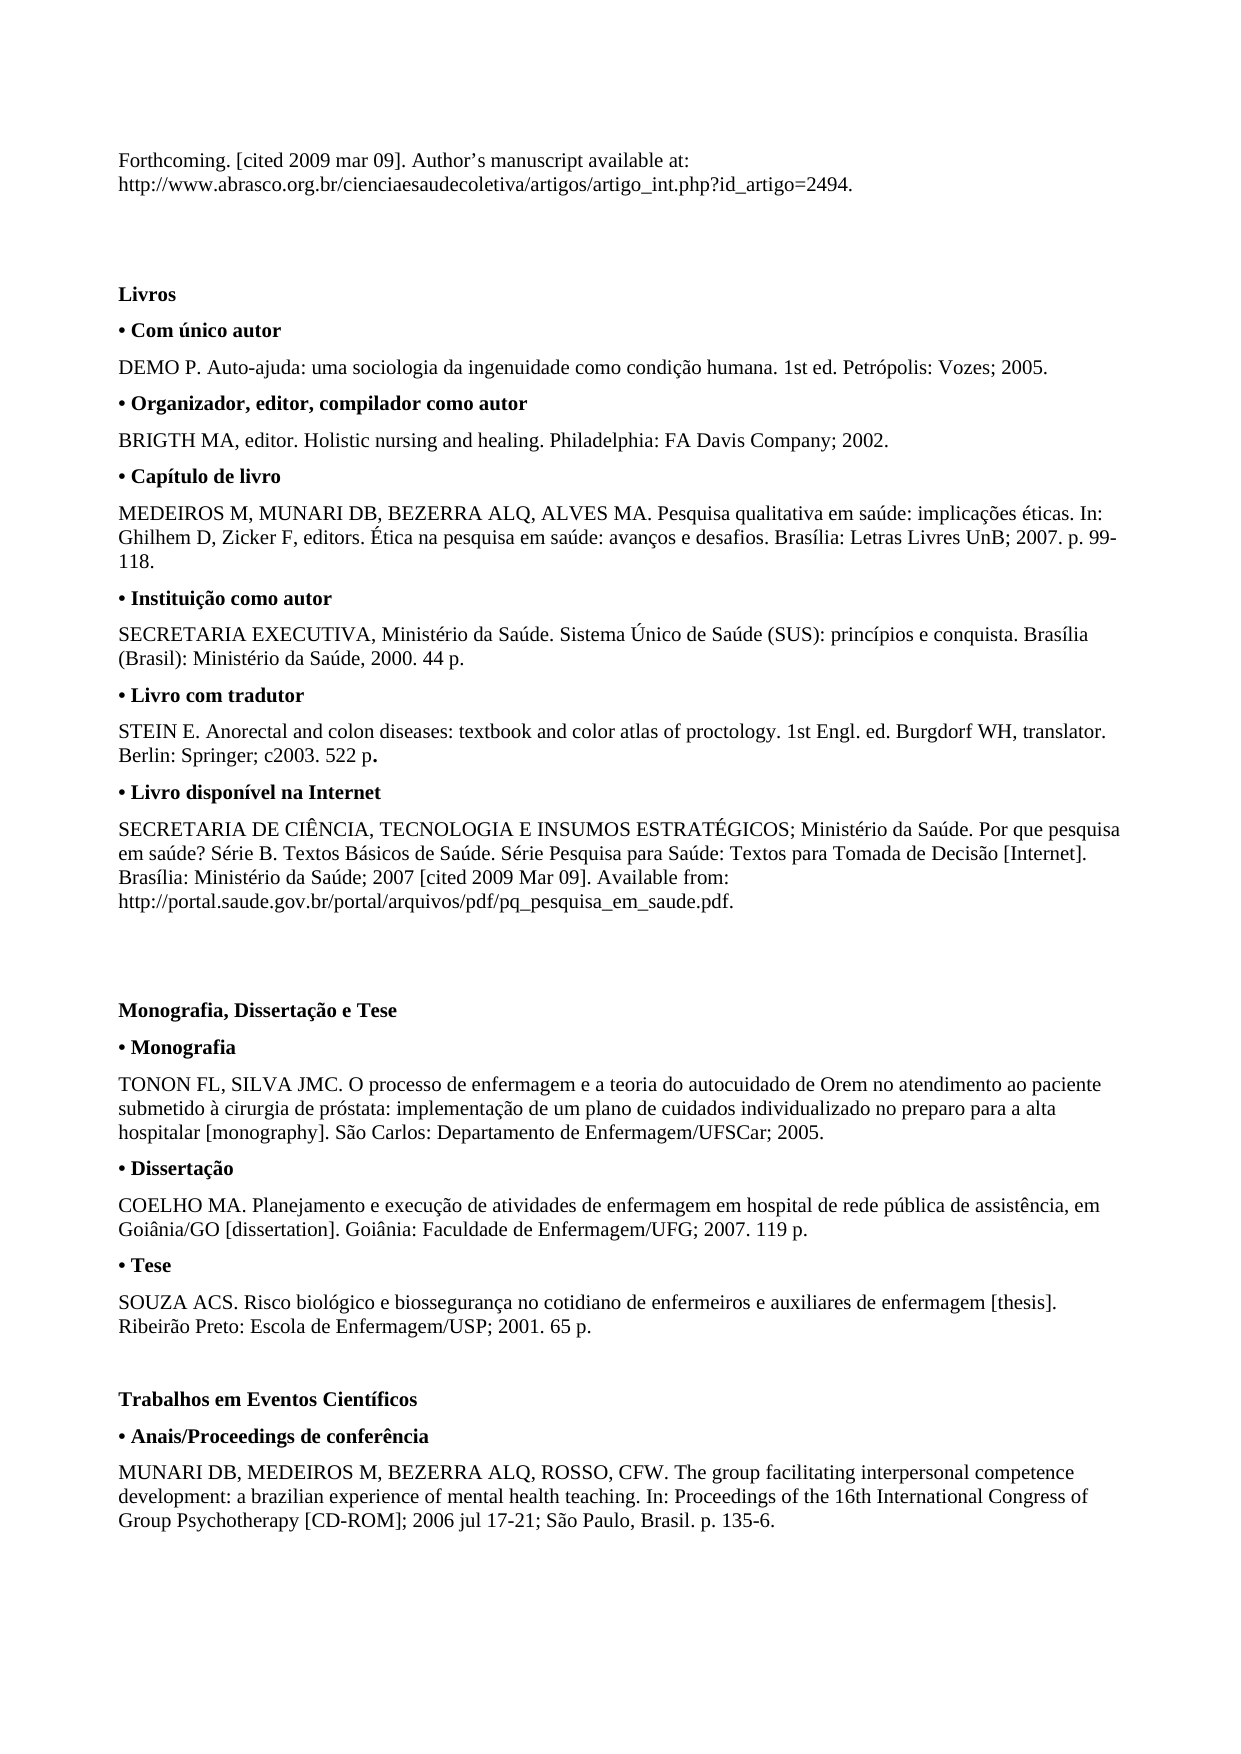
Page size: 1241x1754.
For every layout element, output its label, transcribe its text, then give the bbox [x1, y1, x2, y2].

text • Capítulo de livro [118, 464, 1122, 488]
text • Livro disponível na Internet [118, 780, 1122, 804]
text Monografia, Dissertação e Tese [118, 998, 1122, 1022]
text • Dissertação [118, 1156, 1122, 1180]
text MUNARI DB, MEDEIROS M, BEZERRA ALQ, ROSSO, CFW. The group facilitating interpersonal competence development: a brazilian experience of mental health teaching. In: Proceedings of the 16th International Congress of Group Psychotherapy [CD-ROM]; 2006 jul 17-21; São Paulo, Brasil. p. 135-6. [118, 1460, 1122, 1532]
text • Anais/Proceedings de conferência [118, 1424, 1122, 1448]
text BRIGTH MA, editor. Holistic nursing and healing. Philadelphia: FA Davis Company; 2002. [118, 428, 1122, 452]
text TONON FL, SILVA JMC. O processo de enfermagem e a teoria do autocuidado de Orem no atendimento ao paciente submetido à cirurgia de próstata: implementação de um plano de cuidados individualizado no preparo para a alta hospitalar [monography]. São Carlos: Departamento de Enfermagem/UFSCar; 2005. [118, 1071, 1122, 1144]
text DEMO P. Auto-ajuda: uma sociologia da ingenuidade como condição humana. 1st ed. Petrópolis: Vozes; 2005. [118, 354, 1122, 379]
text • Com único autor [118, 318, 1122, 342]
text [118, 148, 1122, 196]
text Livros [118, 281, 1122, 306]
text SOUZA ACS. Risco biológico e biossegurança no cotidiano de enfermeiros e auxiliares de enfermagem [thesis]. Ribeirão Preto: Escola de Enfermagem/USP; 2001. 65 p. [118, 1290, 1122, 1338]
text MEDEIROS M, MUNARI DB, BEZERRA ALQ, ALVES MA. Pesquisa qualitativa em saúde: implicações éticas. In: Ghilhem D, Zicker F, editors. Ética na pesquisa em saúde: avanços e desafios. Brasília: Letras Livres UnB; 2007. p. 99-118. [118, 501, 1122, 573]
text • Instituição como autor [118, 586, 1122, 609]
text • Organizador, editor, compilador como autor [118, 391, 1122, 415]
text SECRETARIA DE CIÊNCIA, TECNOLOGIA E INSUMOS ESTRATÉGICOS; Ministério da Saúde. Por que pesquisa em saúde? Série B. Textos Básicos de Saúde. Série Pesquisa para Saúde: Textos para Tomada de Decisão [Internet]. Brasília: Ministério da Saúde; 2007 [cited 2009 Mar 09]. Available from: http://portal.saude.gov.br/portal/arquivos/pdf/pq_pesquisa_em_saude.pdf. [118, 816, 1122, 913]
text Trabalhos em Eventos Científicos [118, 1387, 1122, 1411]
text COELHO MA. Planejamento e execução de atividades de enfermagem em hospital de rede pública de assistência, em Goiânia/GO [dissertation]. Goiânia: Faculdade de Enfermagem/UFG; 2007. 119 p. [118, 1193, 1122, 1241]
text SECRETARIA EXECUTIVA, Ministério da Saúde. Sistema Único de Saúde (SUS): princípios e conquista. Brasília (Brasil): Ministério da Saúde, 2000. 44 p. [118, 622, 1122, 670]
text • Monografia [118, 1035, 1122, 1059]
text • Tese [118, 1253, 1122, 1277]
text STEIN E. Anorectal and colon diseases: textbook and color atlas of proctology. 1st Engl. ed. Burgdorf WH, translator. Berlin: Springer; c2003. 522 p. [118, 719, 1122, 767]
text • Livro com tradutor [118, 683, 1122, 707]
